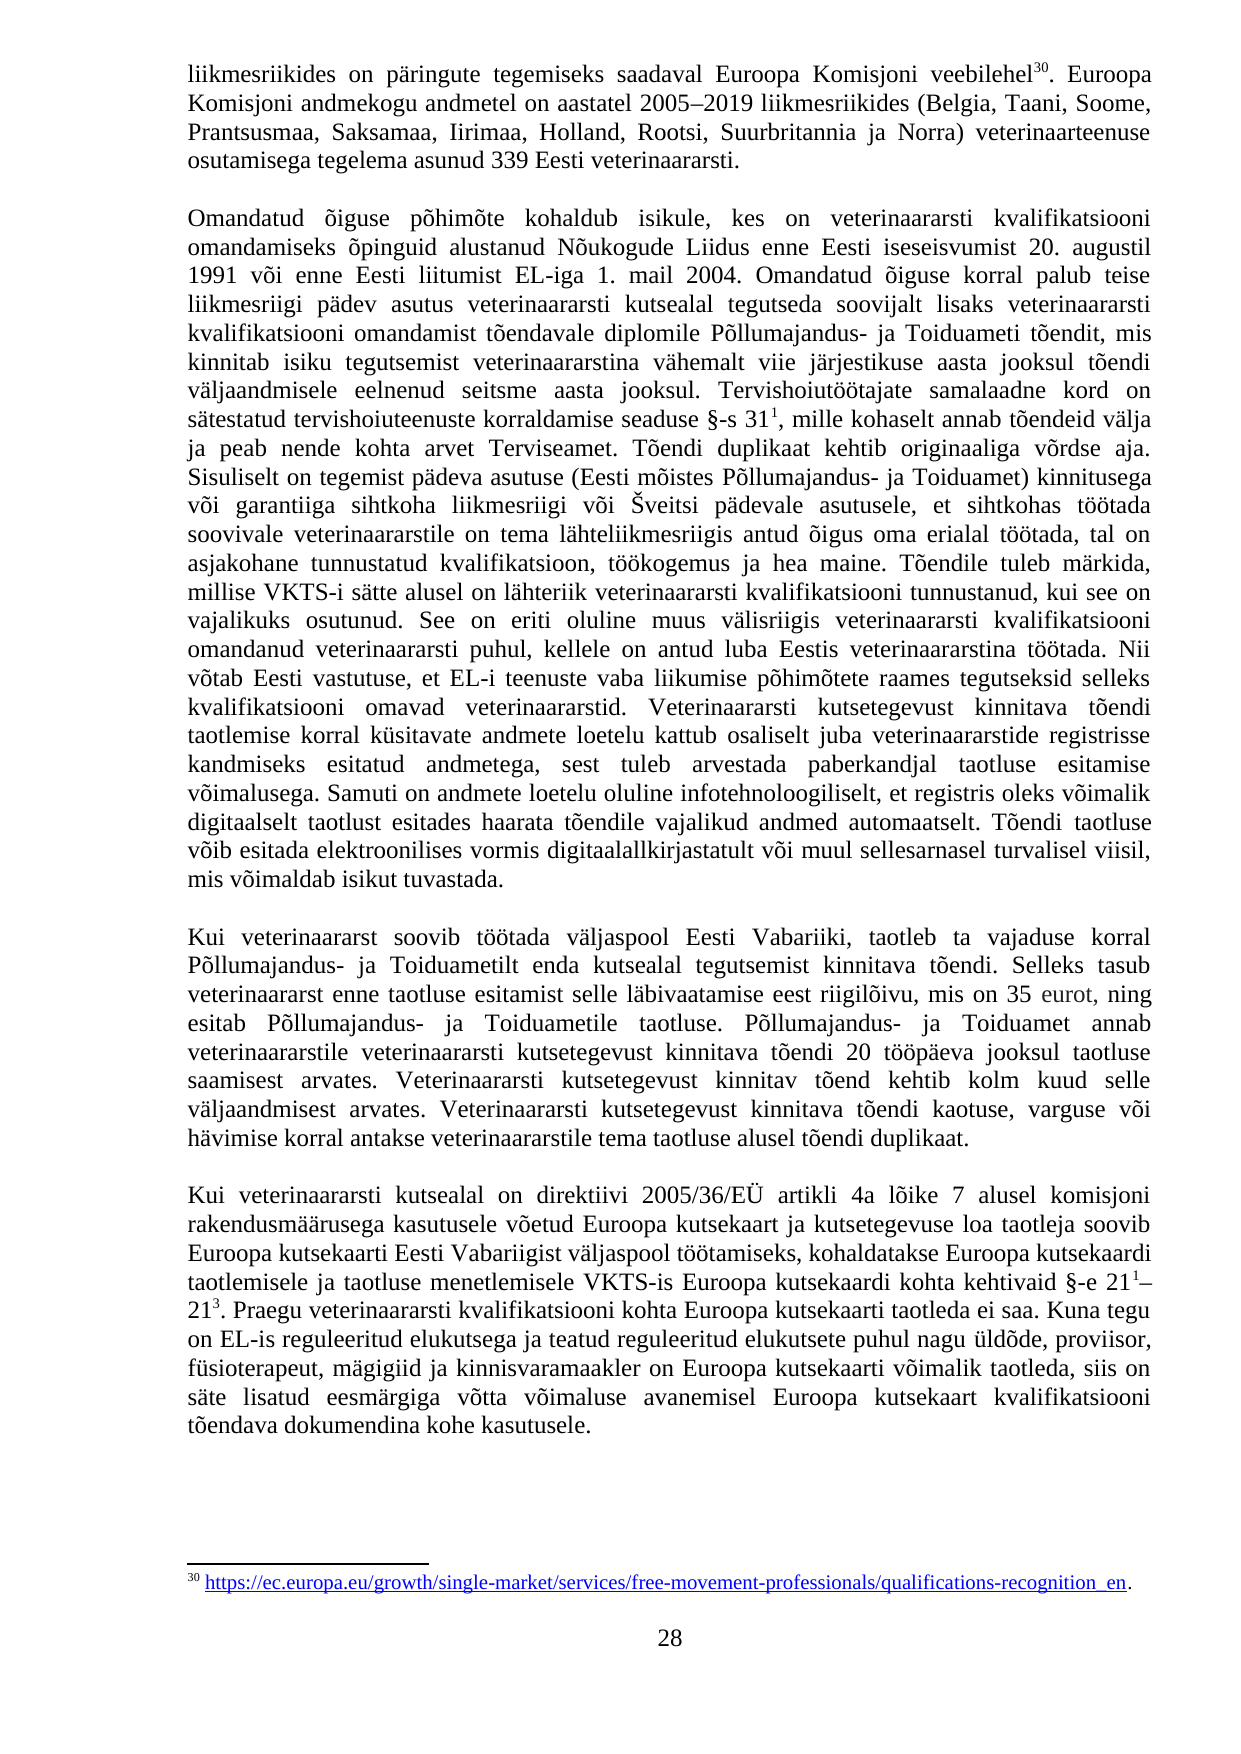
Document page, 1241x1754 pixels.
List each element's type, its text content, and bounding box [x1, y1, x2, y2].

text Omandatud õiguse põhimõte kohaldub isikule, kes on veterinaararsti kvalifikatsiooni omandamiseks õpinguid alustanud Nõukogude Liidus enne Eesti iseseisvumist 20. augustil 1991 või enne Eesti liitumist EL-iga 1. mail 2004. Omandatud õiguse korral palub teise liikmesriigi pädev asutus veterinaararsti kutsealal tegutseda soovijalt lisaks veterinaararsti kvalifikatsiooni omandamist tõendavale diplomile Põllumajandus- ja Toiduameti tõendit, mis kinnitab isiku tegutsemist veterinaararstina vähemalt viie järjestikuse aasta jooksul tõendi väljaandmisele eelnenud seitsme aasta jooksul. Tervishoiutöötajate samalaadne kord on sätestatud tervishoiuteenuste korraldamise seaduse §-s 311, mille kohaselt annab tõendeid välja ja peab nende kohta arvet Terviseamet. Tõendi duplikaat kehtib originaaliga võrdse aja. Sisuliselt on tegemist pädeva asutuse (Eesti mõistes Põllumajandus- ja Toiduamet) kinnitusega või garantiiga sihtkoha liikmesriigi või Šveitsi pädevale asutusele, et sihtkohas töötada soovivale veterinaararstile on tema lähteliikmesriigis antud õigus oma erialal töötada, tal on asjakohane tunnustatud kvalifikatsioon, töökogemus ja hea maine. Tõendile tuleb märkida, millise VKTS-i sätte alusel on lähteriik veterinaararsti kvalifikatsiooni tunnustanud, kui see on vajalikuks osutunud. See on eriti oluline muus välisriigis veterinaararsti kvalifikatsiooni omandanud veterinaararsti puhul, kellele on antud luba Eestis veterinaararstina töötada. Nii võtab Eesti vastutuse, et EL-i teenuste vaba liikumise põhimõtete raames tegutseksid selleks kvalifikatsiooni omavad veterinaararstid. Veterinaararsti kutsetegevust kinnitava tõendi taotlemise korral küsitavate andmete loetelu kattub osaliselt juba veterinaararstide registrisse kandmiseks esitatud andmetega, sest tuleb arvestada paberkandjal taotluse esitamise võimalusega. Samuti on andmete loetelu oluline infotehnoloogiliselt, et registris oleks võimalik digitaalselt taotlust esitades haarata tõendile vajalikud andmed automaatselt. Tõendi taotluse võib esitada elektroonilises vormis digitaalallkirjastatult või muul sellesarnasel turvalisel viisil, mis võimaldab isikut tuvastada. [187, 203, 1152, 893]
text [187, 59, 1152, 174]
text Kui veterinaararst soovib töötada väljaspool Eesti Vabariiki, taotleb ta vajaduse korral Põllumajandus- ja Toiduametilt enda kutsealal tegutsemist kinnitava tõendi. Selleks tasub veterinaararst enne taotluse esitamist selle läbivaatamise eest riigilõivu, mis on 35 eurot, ning esitab Põllumajandus- ja Toiduametile taotluse. Põllumajandus- ja Toiduamet annab veterinaararstile veterinaararsti kutsetegevust kinnitava tõendi 20 tööpäeva jooksul taotluse saamisest arvates. Veterinaararsti kutsetegevust kinnitav tõend kehtib kolm kuud selle väljaandmisest arvates. Veterinaararsti kutsetegevust kinnitava tõendi kaotuse, varguse või hävimise korral antakse veterinaararstile tema taotluse alusel tõendi duplikaat. [187, 922, 1152, 1152]
text Kui veterinaararsti kutsealal on direktiivi 2005/36/EÜ artikli 4a lõike 7 alusel komisjoni rakendusmäärusega kasutusele võetud Euroopa kutsekaart ja kutsetegevuse loa taotleja soovib Euroopa kutsekaarti Eesti Vabariigist väljaspool töötamiseks, kohaldatakse Euroopa kutsekaardi taotlemisele ja taotluse menetlemisele VKTS-is Euroopa kutsekaardi kohta kehtivaid §-e 211–213. Praegu veterinaararsti kvalifikatsiooni kohta Euroopa kutsekaarti taotleda ei saa. Kuna tegu on EL-is reguleeritud elukutsega ja teatud reguleeritud elukutsete puhul nagu üldõde, proviisor, füsioterapeut, mägigiid ja kinnisvaramaakler on Euroopa kutsekaarti võimalik taotleda, siis on säte lisatud eesmärgiga võtta võimaluse avanemisel Euroopa kutsekaart kvalifikatsiooni tõendava dokumendina kohe kasutusele. [187, 1180, 1152, 1439]
